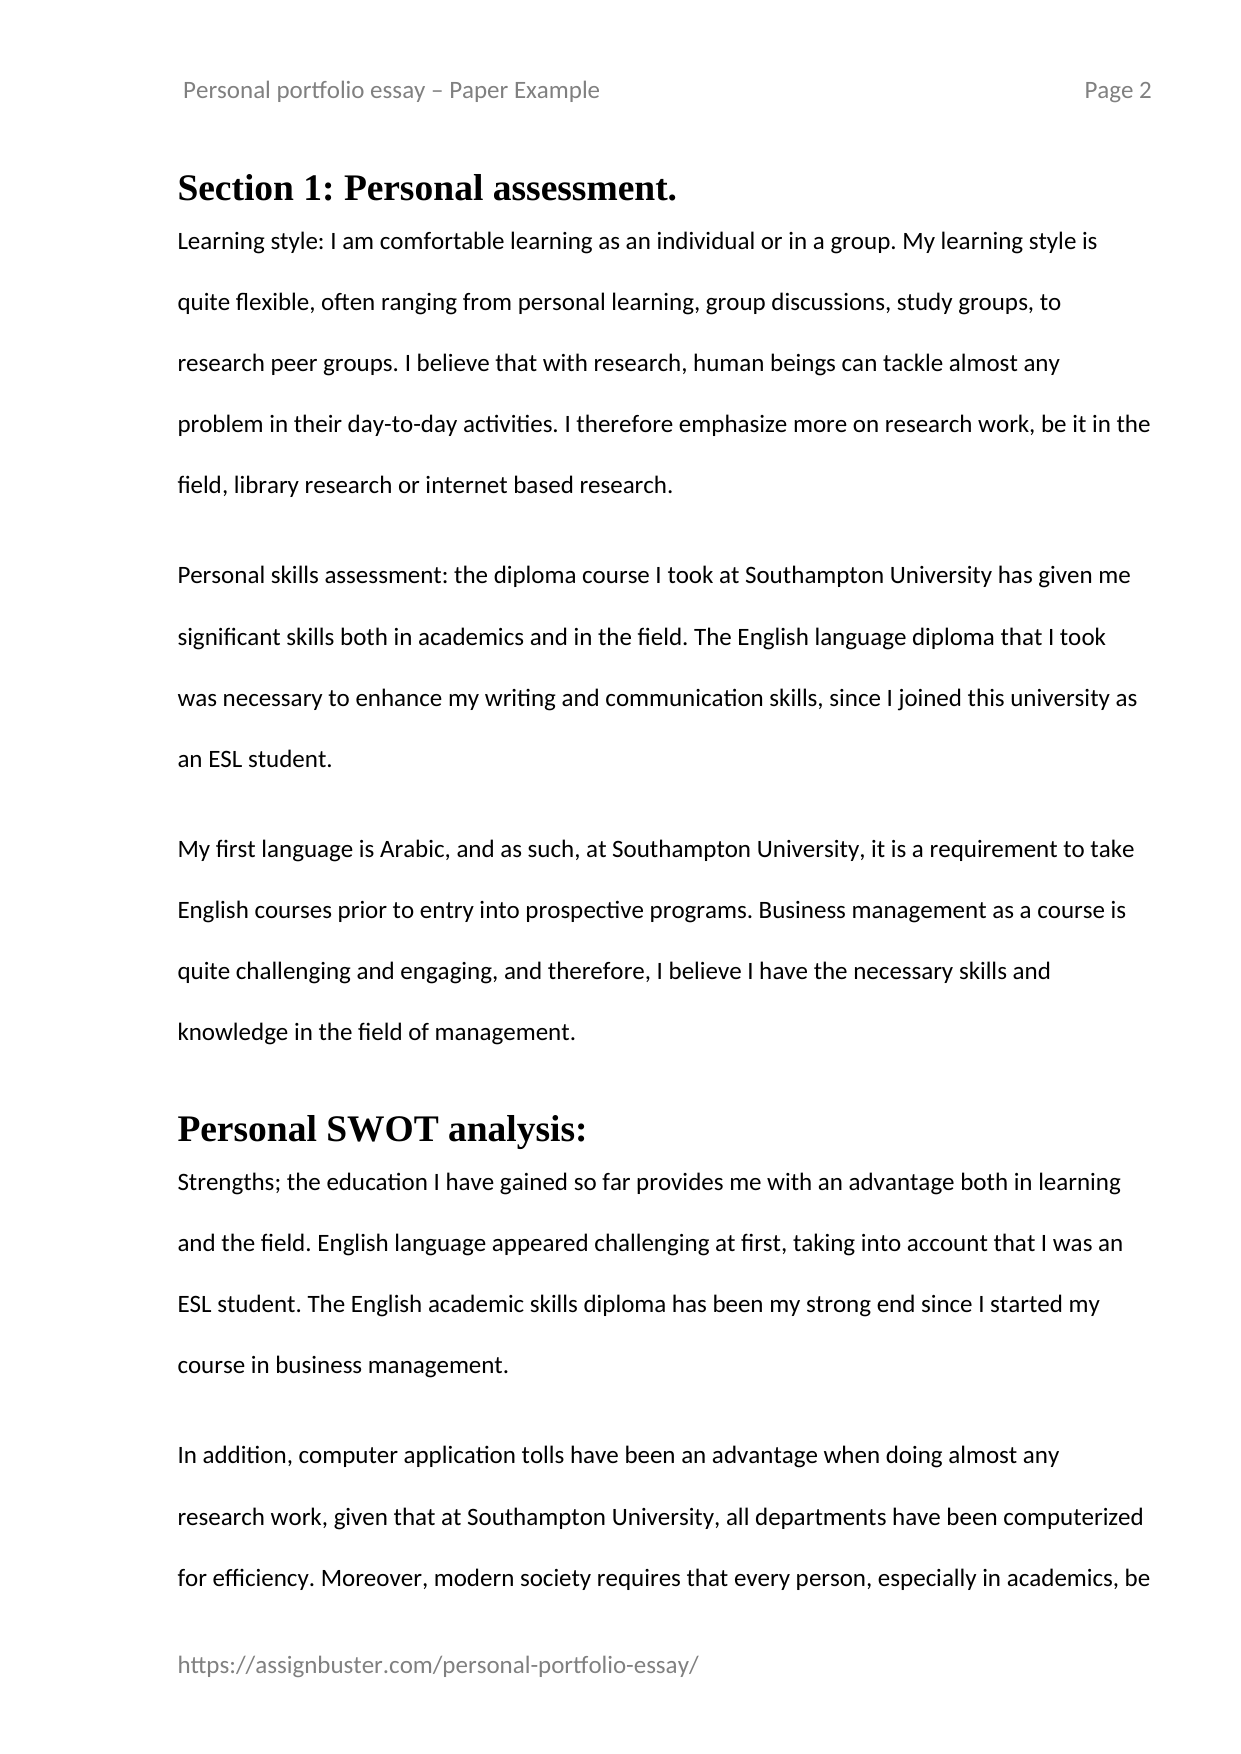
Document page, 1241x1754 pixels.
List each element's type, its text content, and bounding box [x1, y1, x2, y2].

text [177, 1439, 1152, 1592]
subtitle Section 1: Personal assessment. [177, 166, 1152, 209]
text Strengths; the education I have gained so far provides me with an advantage both in learning and the field. English language appeared challenging at first, taking into account that I was an ESL student. The English academic skills diploma has been my strong end since I started my course in business management. [177, 1166, 1152, 1379]
text My first language is Arabic, and as such, at Southampton University, it is a requirement to take English courses prior to entry into prospective programs. Business management as a course is quite challenging and engaging, and therefore, I believe I have the necessary skills and knowledge in the field of management. [177, 833, 1152, 1047]
text Personal skills assessment: the diploma course I took at Southampton University has given me significant skills both in academics and in the field. The English language diploma that I took was necessary to enhance my writing and communication skills, since I joined this university as an ESL student. [177, 559, 1152, 773]
subtitle Personal SWOT analysis: [177, 1107, 1152, 1150]
text Learning style: I am comfortable learning as an individual or in a group. My learning style is quite flexible, often ranging from personal learning, group discussions, study groups, to research peer groups. I believe that with research, human beings can tackle almost any problem in their day-to-day activities. I therefore emphasize more on research work, be it in the field, library research or internet based research. [177, 225, 1152, 499]
